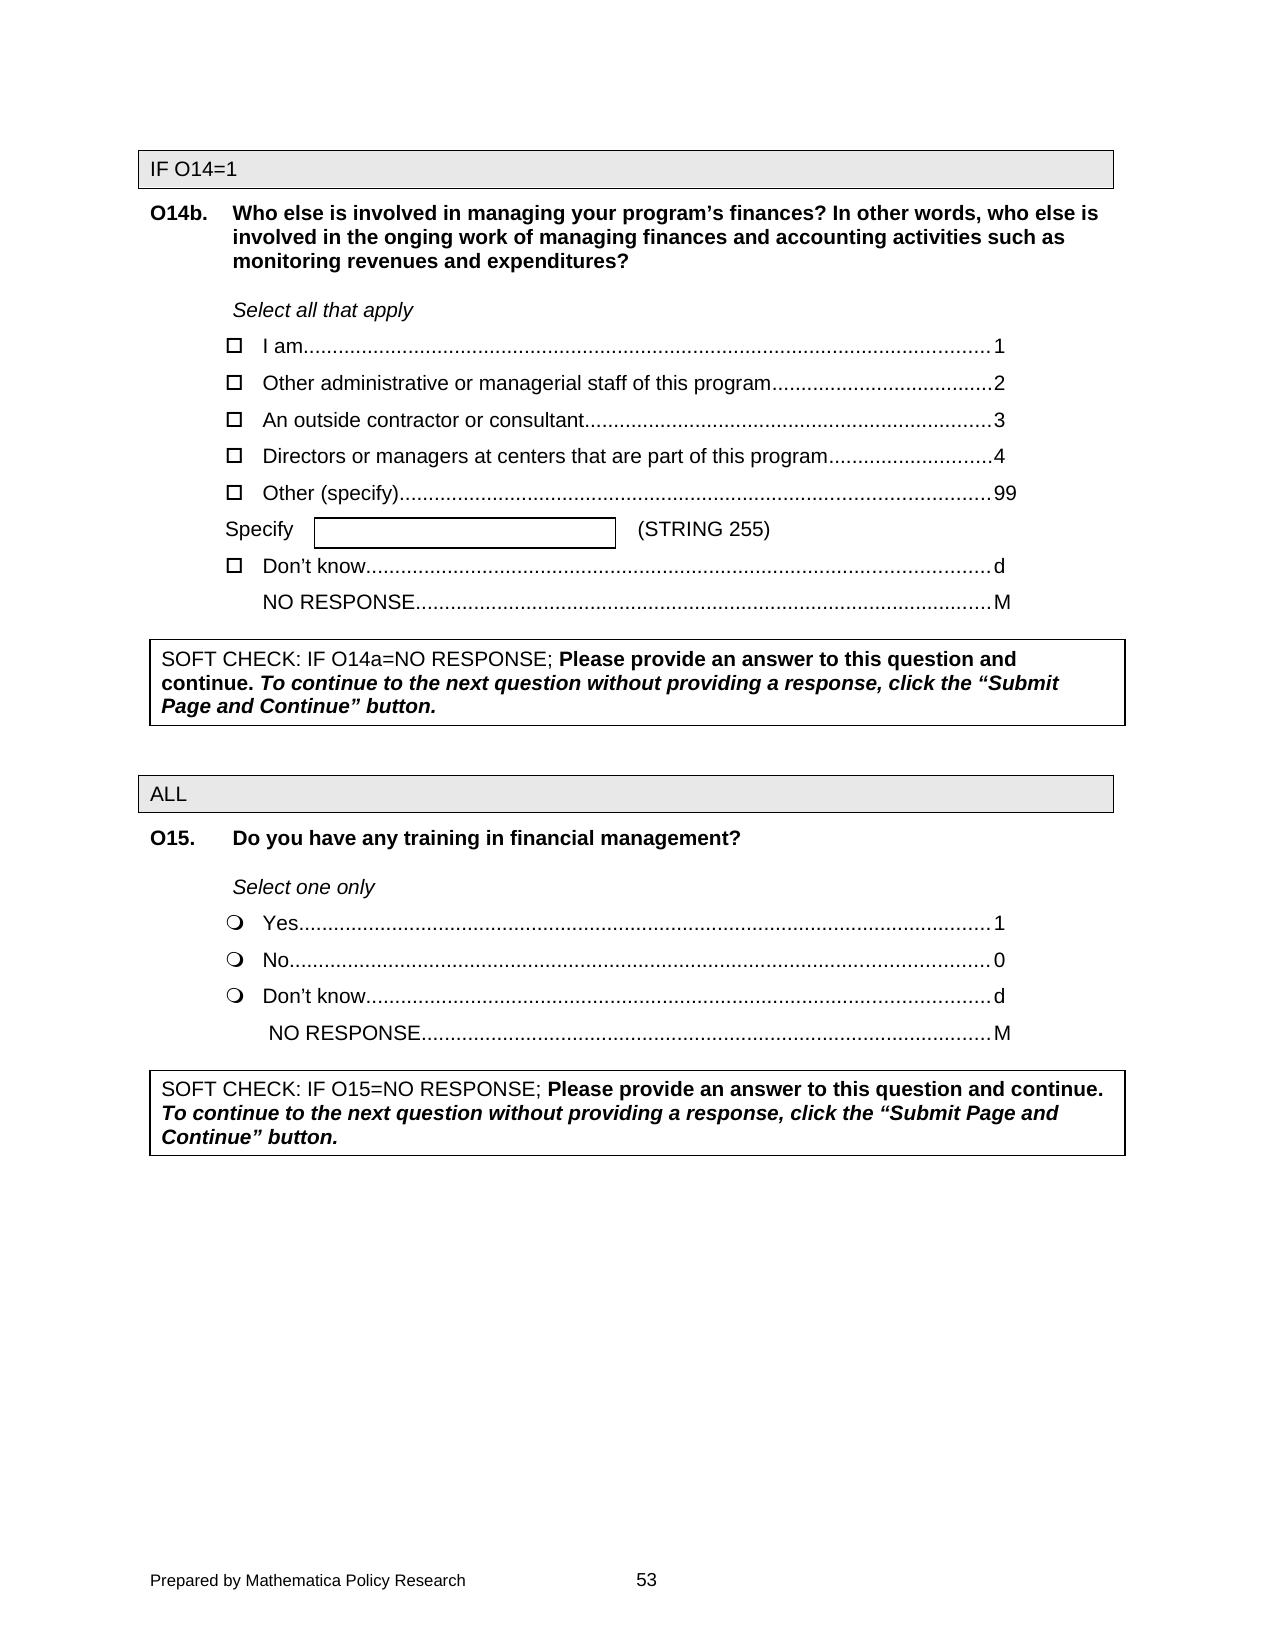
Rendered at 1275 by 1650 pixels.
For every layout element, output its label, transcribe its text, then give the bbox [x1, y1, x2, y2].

text Other (specify) 99 [225, 481, 1209, 505]
text Directors or managers at centers that are part of this program 4 [225, 444, 1209, 468]
table_header IF O14=1 [139, 151, 1113, 187]
text NO RESPONSE M [262, 590, 956, 614]
table_header SOFT CHECK: IF O15=NO RESPONSE; Please provide an answer to this question and continue. To continue to the next question without providing a response, click the “Submit Page and Continue” button. [151, 1071, 1124, 1155]
text No 0 [225, 948, 956, 972]
text Specify (STRING 255) [225, 517, 314, 541]
text O14b. Who else is involved in managing your program’s finances? In other words, who else is involved in the onging work of managing finances and accounting activities such as monitoring revenues and expenditures? [150, 201, 1125, 273]
text Select one only [150, 874, 1125, 898]
table_header SOFT CHECK: IF O14a=NO RESPONSE; Please provide an answer to this question and continue. To continue to the next question without providing a response, click the “Submit Page and Continue” button. [151, 640, 1124, 724]
table_header ALL [139, 776, 1113, 812]
text An outside contractor or consultant 3 [225, 407, 1209, 432]
text Don’t know d [225, 984, 956, 1008]
text Select all that apply [150, 298, 1125, 322]
text Yes 1 [225, 911, 956, 935]
text NO RESPONSE M [262, 1021, 956, 1045]
text O15. Do you have any training in financial management? [150, 826, 1125, 849]
text I am 1 [225, 334, 1209, 358]
text Other administrative or managerial staff of this program 2 [225, 371, 1209, 395]
text Specify (STRING 255) [616, 517, 1125, 541]
text Don’t know d [225, 554, 1209, 578]
